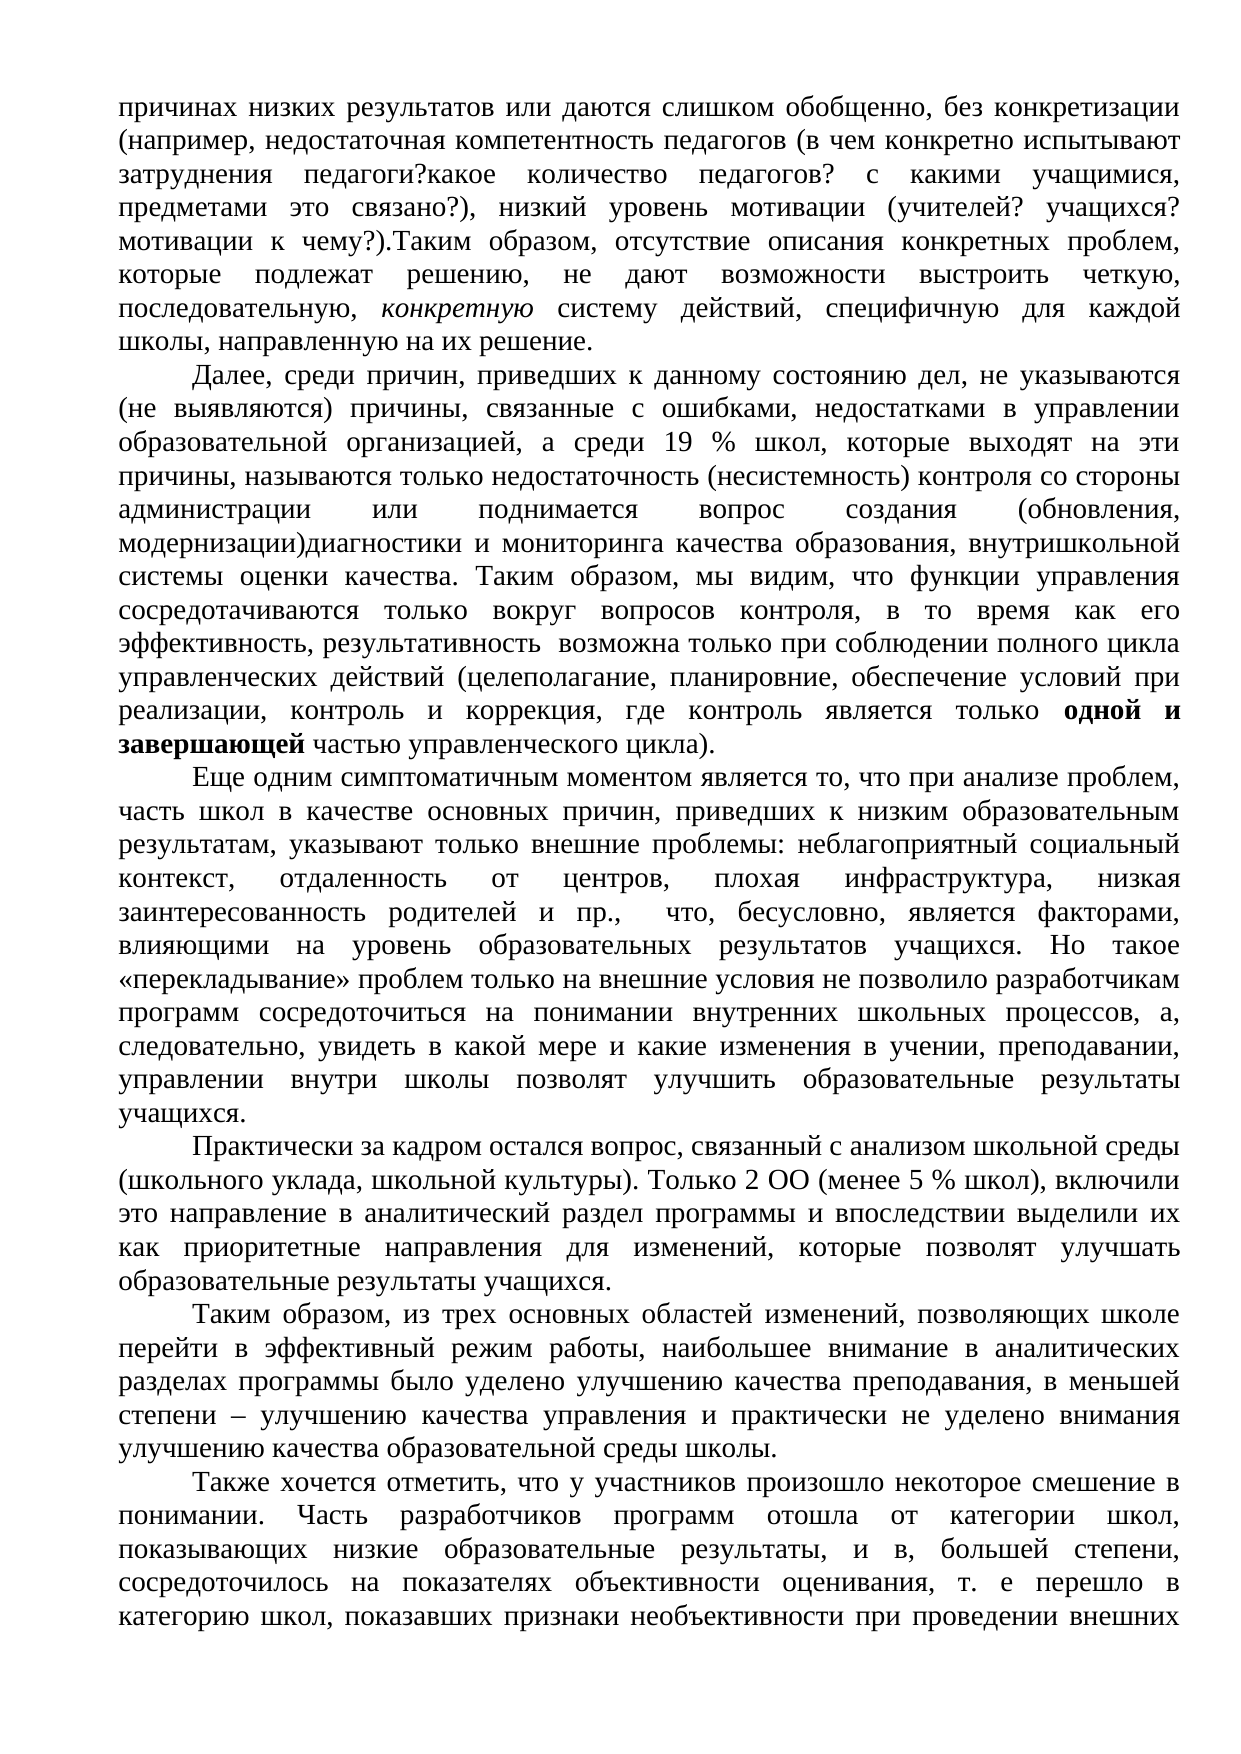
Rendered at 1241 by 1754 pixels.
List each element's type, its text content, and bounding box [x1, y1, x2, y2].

text Таким образом, из трех основных областей изменений, позволяющих школе перейти в эффективный режим работы, наибольшее внимание в аналитических разделах программы было уделено улучшению качества преподавания, в меньшей степени – улучшению качества управления и практически не уделено внимания улучшению качества образовательной среды школы. [118, 1296, 1181, 1464]
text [118, 1464, 1181, 1632]
text Еще одним симптоматичным моментом является то, что при анализе проблем, часть школ в качестве основных причин, приведших к низким образовательным результатам, указывают только внешние проблемы: неблагоприятный социальный контекст, отдаленность от центров, плохая инфраструктура, низкая заинтересованность родителей и пр., что, бесусловно, является факторами, влияющими на уровень образовательных результатов учащихся. Но такое «перекладывание» проблем только на внешние условия не позволило разработчикам программ сосредоточиться на понимании внутренних школьных процессов, а, следовательно, увидеть в какой мере и какие изменения в учении, преподавании, управлении внутри школы позволят улучшить образовательные результаты учащихся. [118, 759, 1181, 1128]
text Далее, среди причин, приведших к данному состоянию дел, не указываются (не выявляются) причины, связанные с ошибками, недостатками в управлении образовательной организацией, а среди 19 % школ, которые выходят на эти причины, называются только недостаточность (несистемность) контроля со стороны администрации или поднимается вопрос создания (обновления, модернизации)диагностики и мониторинга качества образования, внутришкольной системы оценки качества. Таким образом, мы видим, что функции управления сосредотачиваются только вокруг вопросов контроля, в то время как его эффективность, результативность возможна только при соблюдении полного цикла управленческих действий (целеполагание, планировние, обеспечение условий при реализации, контроль и коррекция, где контроль является только одной и завершающей частью управленческого цикла). [118, 357, 1181, 759]
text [118, 89, 1181, 357]
text Практически за кадром остался вопрос, связанный с анализом школьной среды (школьного уклада, школьной культуры). Только 2 ОО (менее 5 % школ), включили это направление в аналитический раздел программы и впоследствии выделили их как приоритетные направления для изменений, которые позволят улучшать образовательные результаты учащихся. [118, 1128, 1181, 1296]
